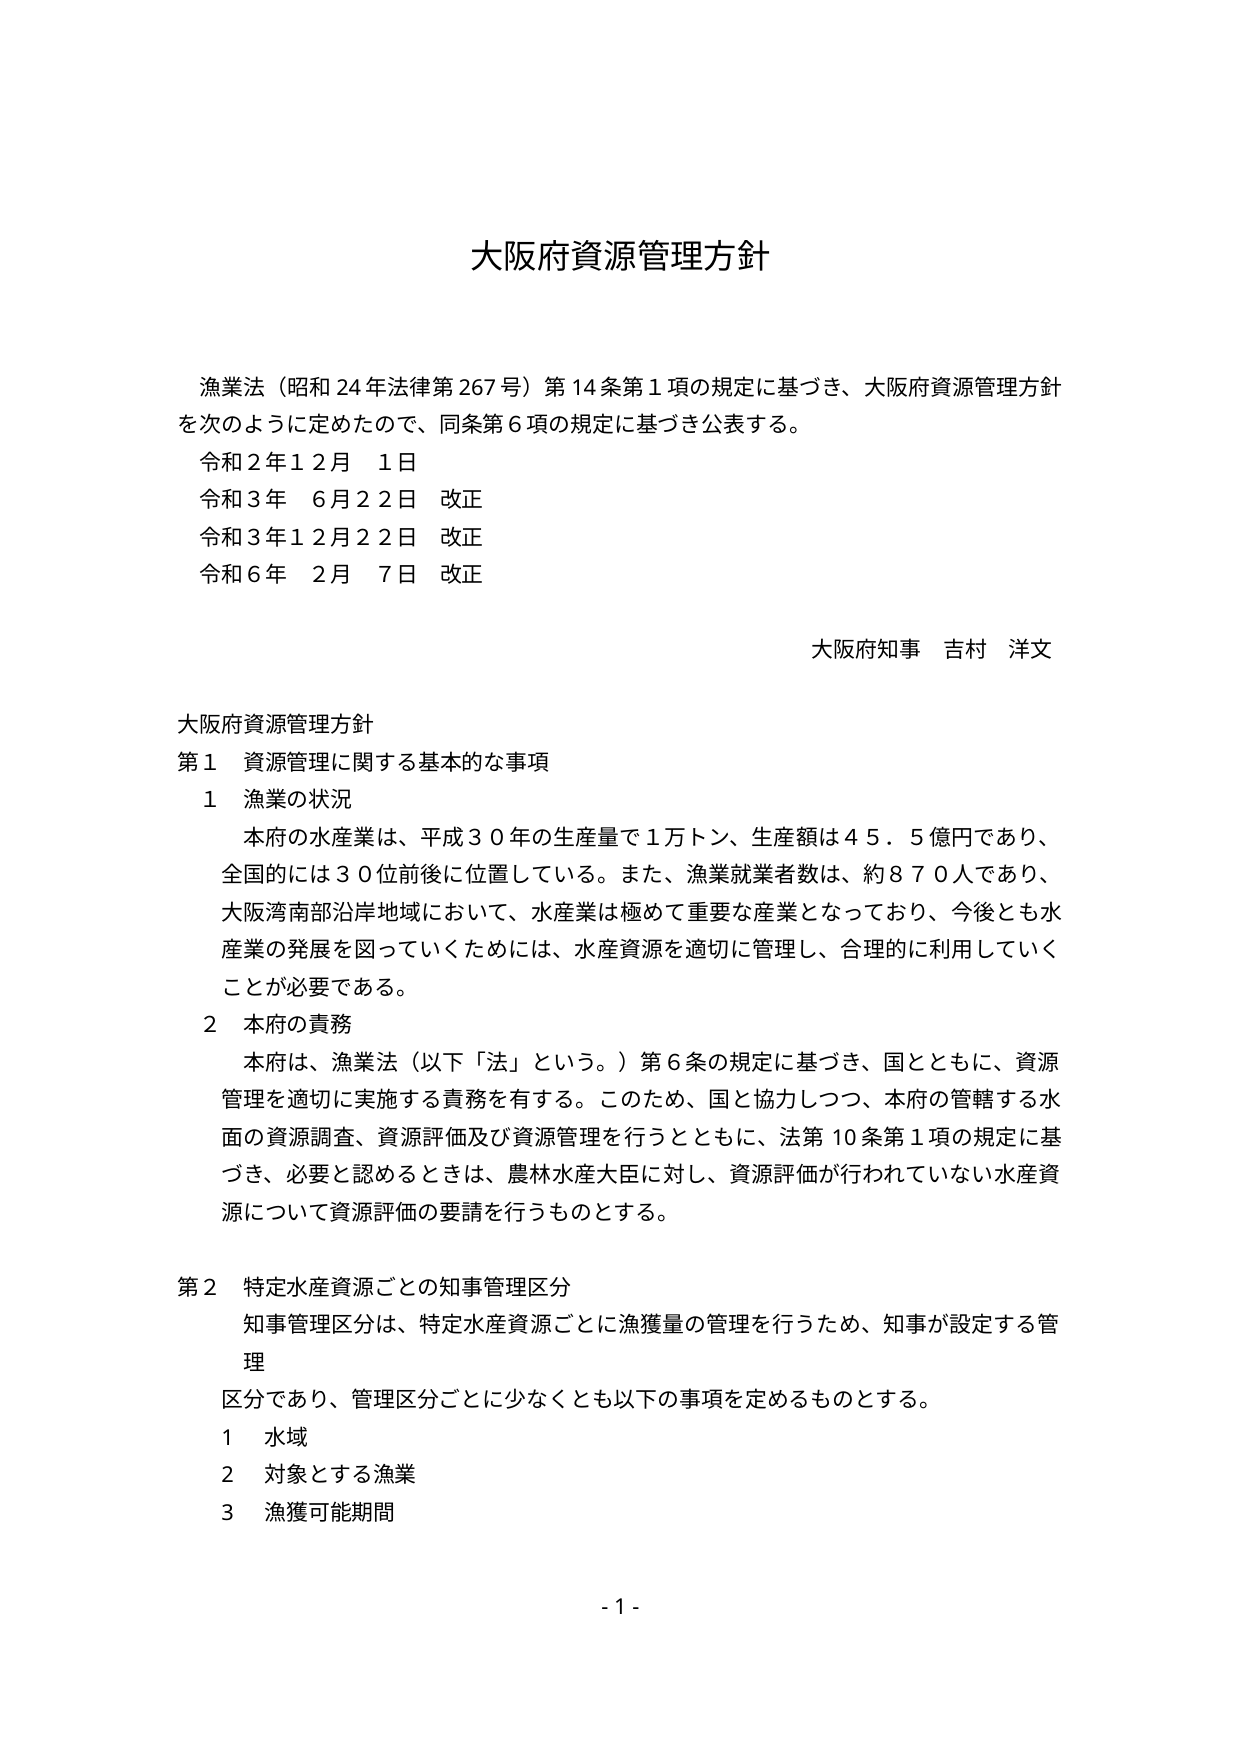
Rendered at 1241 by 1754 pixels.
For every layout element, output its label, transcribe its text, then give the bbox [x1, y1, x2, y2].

text 本府は、漁業法（以下「法」という。）第６条の規定に基づき、国とともに、資源管理を適切に実施する責務を有する。このため、国と協力しつつ、本府の管轄する水面の資源調査、資源評価及び資源管理を行うとともに、法第10条第１項の規定に基づき、必要と認めるときは、農林水産大臣に対し、資源評価が行われていない水産資源について資源評価の要請を行うものとする。 [221, 1042, 1063, 1229]
text 区分であり、管理区分ごとに少なくとも以下の事項を定めるものとする。 [177, 1379, 1063, 1417]
text 令和３年 ６月２２日 改正 [177, 479, 1063, 517]
text 大阪府資源管理方針 [177, 217, 1063, 292]
text 漁業法（昭和24年法律第267号）第14条第１項の規定に基づき、大阪府資源管理方針を次のように定めたので、同条第６項の規定に基づき公表する。 [177, 367, 1063, 442]
text 知事管理区分は、特定水産資源ごとに漁獲量の管理を行うため、知事が設定する管理 [243, 1304, 1063, 1379]
list 漁獲可能期間 [221, 1492, 1063, 1529]
text １ 漁業の状況 [177, 779, 1063, 817]
text 本府の水産業は、平成３０年の生産量で１万トン、生産額は４５．５億円であり、全国的には３０位前後に位置している。また、漁業就業者数は、約８７０人であり、大阪湾南部沿岸地域において、水産業は極めて重要な産業となっており、今後とも水産業の発展を図っていくためには、水産資源を適切に管理し、合理的に利用していくことが必要である。 [221, 817, 1063, 1004]
text 大阪府知事 吉村 洋文 [177, 629, 1063, 667]
text 第１ 資源管理に関する基本的な事項 [177, 742, 1063, 779]
list 対象とする漁業 [221, 1454, 1063, 1492]
text 令和３年１２月２２日 改正 [177, 517, 1063, 554]
text 令和２年１２月 １日 [177, 442, 1063, 479]
text 第２ 特定水産資源ごとの知事管理区分 [177, 1267, 1063, 1304]
text ２ 本府の責務 [177, 1004, 1063, 1042]
list 水域 [221, 1417, 1063, 1454]
text 令和６年 ２月 ７日 改正 [177, 554, 1063, 592]
text 大阪府資源管理方針 [177, 704, 1063, 742]
